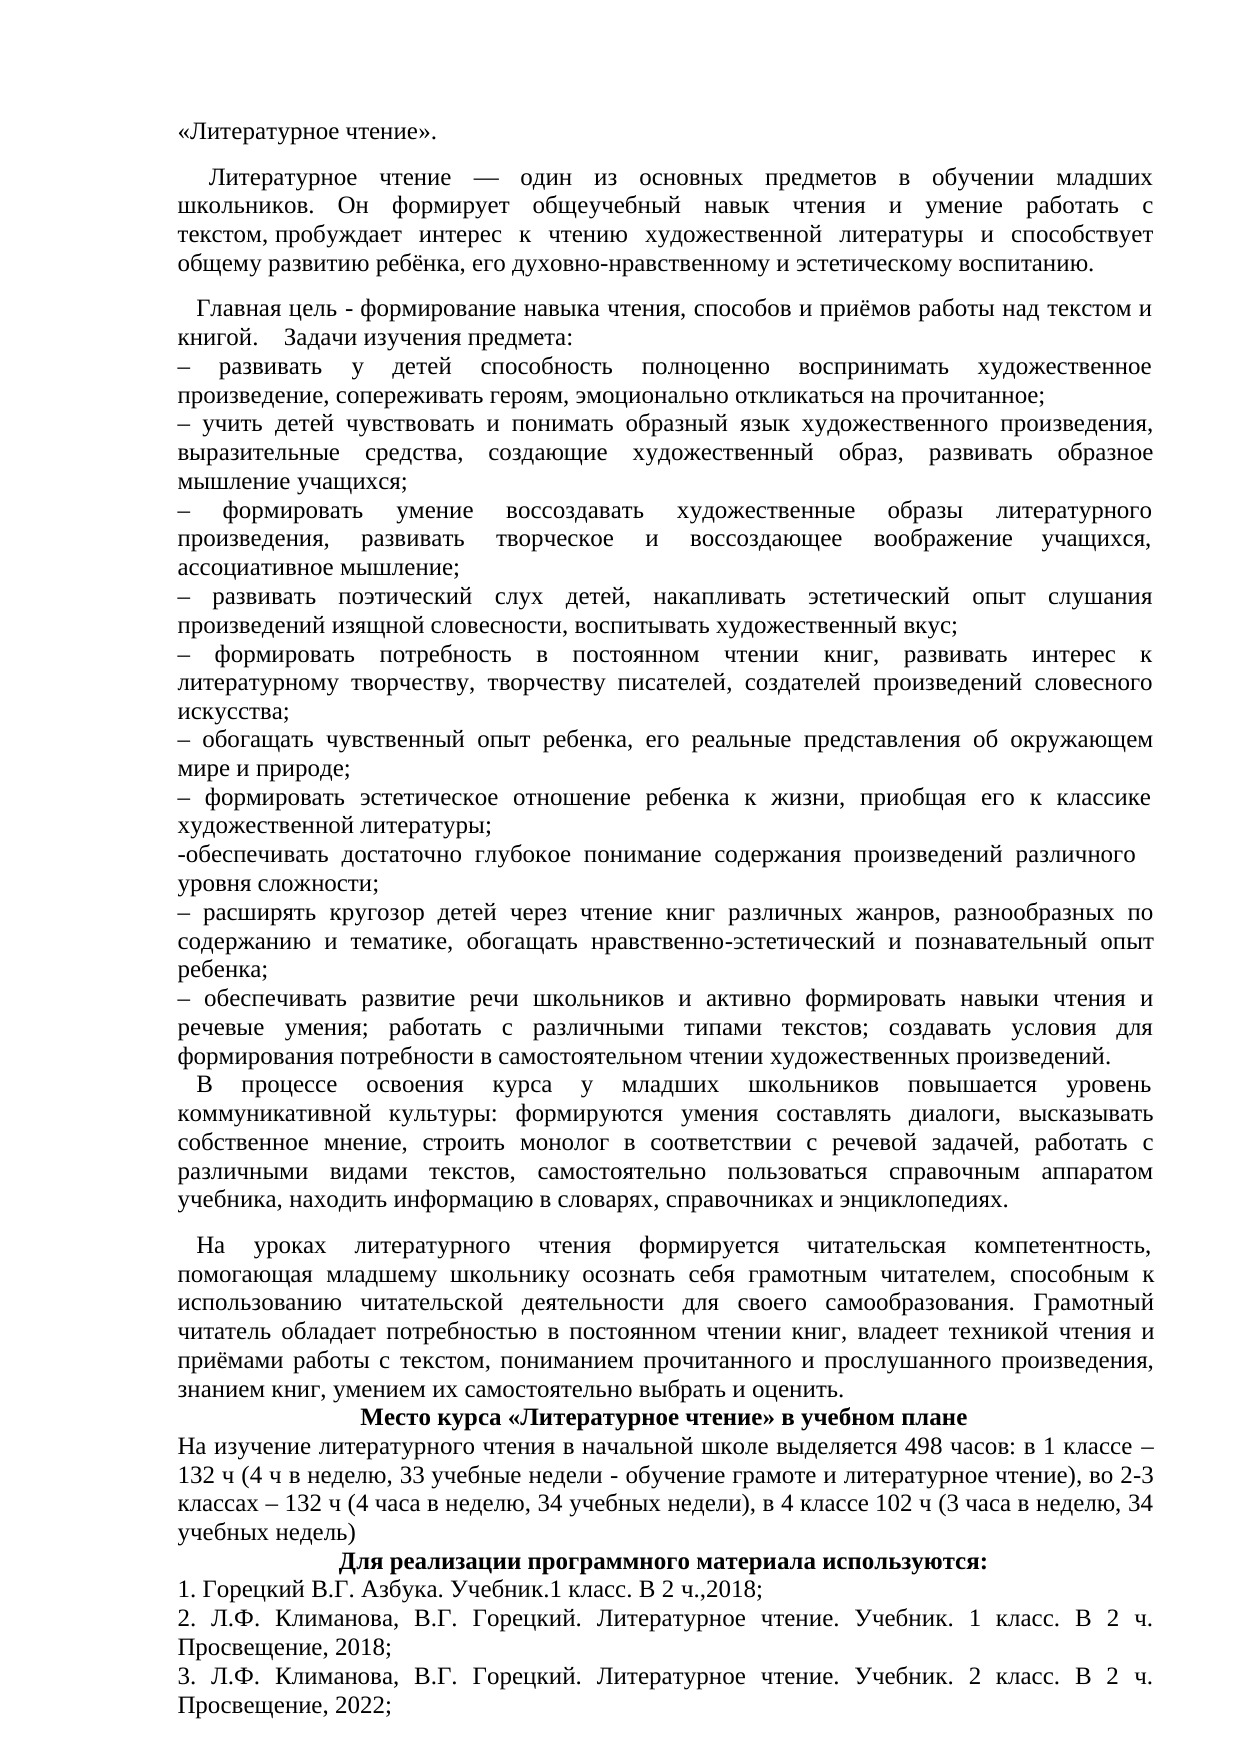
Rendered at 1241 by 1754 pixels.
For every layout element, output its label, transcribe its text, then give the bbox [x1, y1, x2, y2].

text Литературное чтение — один из основных предметов в обучении младших школьников. Он формирует общеучебный навык чтения и умение работать с текстом, пробуждает интерес к чтению художественной литературы и способствует общему развитию ребёнка, его духовно-нравственному и эстетическому воспитанию. [177, 162, 1153, 277]
text – развивать поэтический слух детей, накапливать эстетический опыт слушания произведений изящной словесности, воспитывать художественный вкус; [177, 581, 1157, 639]
text – учить детей чувствовать и понимать образный язык художественного произведения, выразительные средства, создающие художественный образ, развивать образное мышление учащихся; [177, 408, 1153, 495]
text На уроках литературного чтения формируется читательская компетентность, помогающая младшему школьнику осознать себя грамотным читателем, способным к использованию читательской деятельности для своего самообразования. Грамотный читатель обладает потребностью в постоянном чтении книг, владеет техникой чтения и приёмами работы с текстом, пониманием прочитанного и прослушанного произведения, знанием книг, умением их самостоятельно выбрать и оценить. [177, 1230, 1154, 1402]
text – обогащать чувственный опыт ребенка, его реальные представления об окружающем мире и природе; [177, 725, 1158, 782]
text 2. Л.Ф. Климанова, В.Г. Горецкий. Литературное чтение. Учебник. 1 класс. В 2 ч. Просвещение, 2018; [177, 1603, 1158, 1661]
text Место курса «Литературное чтение» в учебном плане [360, 1403, 1154, 1431]
text – обеспечивать развитие речи школьников и активно формировать навыки чтения и речевые умения; работать с различными типами текстов; создавать условия для формирования потребности в самостоятельном чтении художественных произведений. [177, 983, 1153, 1069]
text 3. Л.Ф. Климанова, В.Г. Горецкий. Литературное чтение. Учебник. 2 класс. В 2 ч. Просвещение, 2022; [177, 1661, 1158, 1718]
text В процессе освоения курса у младших школьников повышается уровень коммуникативной культуры: формируются умения составлять диалоги, высказывать собственное мнение, строить монолог в соответствии с речевой задачей, работать с различными видами текстов, самостоятельно пользоваться справочным аппаратом учебника, находить информацию в словарях, справочниках и энциклопедиях. [177, 1069, 1153, 1213]
text -обеспечивать достаточно глубокое понимание содержания произведений различного уровня сложности; [177, 839, 1157, 897]
text Для реализации программного материала используются: 1. Горецкий В.Г. Азбука. Учебник.1 класс. В 2 ч.,2018; [177, 1547, 997, 1603]
text – формировать эстетическое отношение ребенка к жизни, приобщая его к классике художественной литературы; [177, 782, 1157, 839]
text Главная цель - формирование навыка чтения, способов и приёмов работы над текстом и книгой. Задачи изучения предмета: [177, 293, 1158, 351]
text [177, 117, 1154, 146]
text – формировать потребность в постоянном чтении книг, развивать интерес к литературному творчеству, творчеству писателей, создателей произведений словесного искусства; [177, 639, 1153, 725]
text – развивать у детей способность полноценно воспринимать художественное произведение, сопереживать героям, эмоционально откликаться на прочитанное; [177, 351, 1157, 408]
text На изучение литературного чтения в начальной школе выделяется 498 часов: в 1 классе – 132 ч (4 ч в неделю, 33 учебные недели - обучение грамоте и литературное чтение), во 2-3 классах – 132 ч (4 часа в неделю, 34 учебных недели), в 4 классе 102 ч (3 часа в неделю, 34 учебных недель) [177, 1431, 1154, 1546]
text – расширять кругозор детей через чтение книг различных жанров, разнообразных по содержанию и тематике, обогащать нравственно-эстетический и познавательный опыт ребенка; [177, 897, 1154, 983]
text – формировать умение воссоздавать художественные образы литературного произведения, развивать творческое и воссоздающее воображение учащихся, ассоциативное мышление; [177, 495, 1154, 581]
